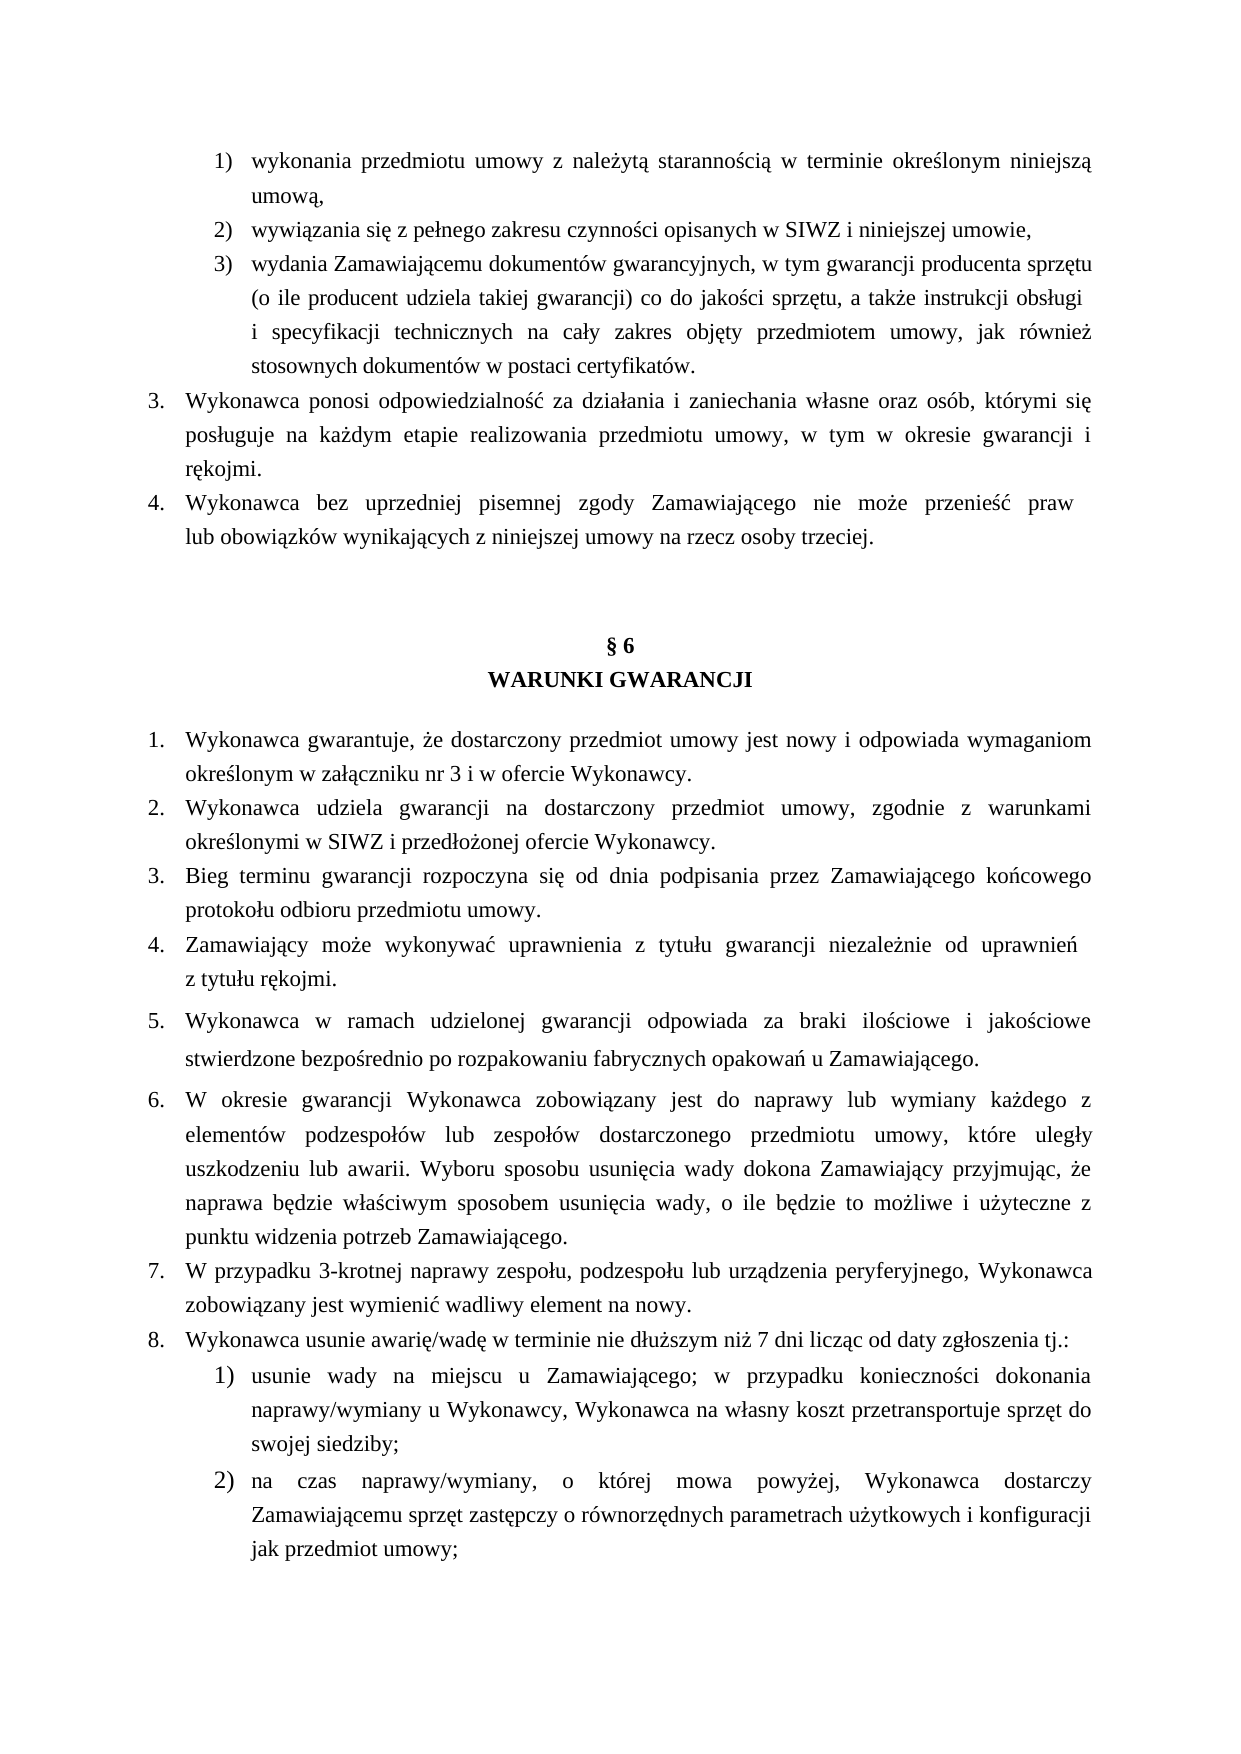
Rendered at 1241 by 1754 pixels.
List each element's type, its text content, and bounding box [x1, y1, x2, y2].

list Wykonawca gwarantuje, że dostarczony przedmiot umowy jest nowy i odpowiada wymaganiom określonym w załączniku nr 3 i w ofercie Wykonawcy. [148, 726, 1093, 786]
list W okresie gwarancji Wykonawca zobowiązany jest do naprawy lub wymiany każdego z elementów podzespołów lub zespołów dostarczonego przedmiotu umowy, które uległy uszkodzeniu lub awarii. Wyboru sposobu usunięcia wady dokona Zamawiający przyjmując, że naprawa będzie właściwym sposobem usunięcia wady, o ile będzie to możliwe i użyteczne z punktu widzenia potrzeb Zamawiającego. [148, 1086, 1093, 1249]
list Wykonawca ponosi odpowiedzialność za działania i zaniechania własne oraz osób, którymi się posługuje na każdym etapie realizowania przedmiotu umowy, w tym w okresie gwarancji i rękojmi. [148, 387, 1093, 481]
subtitle WARUNKI GWARANCJI [148, 666, 1093, 693]
list wydania Zamawiającemu dokumentów gwarancyjnych, w tym gwarancji producenta sprzętu (o ile producent udziela takiej gwarancji) co do jakości sprzętu, a także instrukcji obsługi i specyfikacji technicznych na cały zakres objęty przedmiotem umowy, jak również stosownych dokumentów w postaci certyfikatów. [213, 250, 1093, 379]
list wykonania przedmiotu umowy z należytą starannością w terminie określonym niniejszą umową, [213, 148, 1093, 208]
text § 6 [148, 632, 1093, 659]
list Wykonawca usunie awarię/wadę w terminie nie dłuższym niż 7 dni licząc od daty zgłoszenia tj.: [148, 1326, 1093, 1352]
list Zamawiający może wykonywać uprawnienia z tytułu gwarancji niezależnie od uprawnień z tytułu rękojmi. [148, 931, 1093, 991]
list Wykonawca bez uprzedniej pisemnej zgody Zamawiającego nie może przenieść praw lub obowiązków wynikających z niniejszej umowy na rzecz osoby trzeciej. [148, 489, 1093, 550]
list Bieg terminu gwarancji rozpoczyna się od dnia podpisania przez Zamawiającego końcowego protokołu odbioru przedmiotu umowy. [148, 862, 1093, 923]
list Wykonawca w ramach udzielonej gwarancji odpowiada za braki ilościowe i jakościowe stwierdzone bezpośrednio po rozpakowaniu fabrycznych opakowań u Zamawiającego. [148, 999, 1093, 1074]
list usunie wady na miejscu u Zamawiającego; w przypadku konieczności dokonania naprawy/wymiany u Wykonawcy, Wykonawca na własny koszt przetransportuje sprzęt do swojej siedziby; [213, 1360, 1093, 1457]
list Wykonawca udziela gwarancji na dostarczony przedmiot umowy, zgodnie z warunkami określonymi w SIWZ i przedłożonej ofercie Wykonawcy. [148, 794, 1093, 854]
list W przypadku 3-krotnej naprawy zespołu, podzespołu lub urządzenia peryferyjnego, Wykonawca zobowiązany jest wymienić wadliwy element na nowy. [148, 1257, 1093, 1318]
list na czas naprawy/wymiany, o której mowa powyżej, Wykonawca dostarczy Zamawiającemu sprzęt zastępczy o równorzędnych parametrach użytkowych i konfiguracji jak przedmiot umowy; [213, 1465, 1093, 1562]
list wywiązania się z pełnego zakresu czynności opisanych w SIWZ i niniejszej umowie, [213, 216, 1093, 242]
